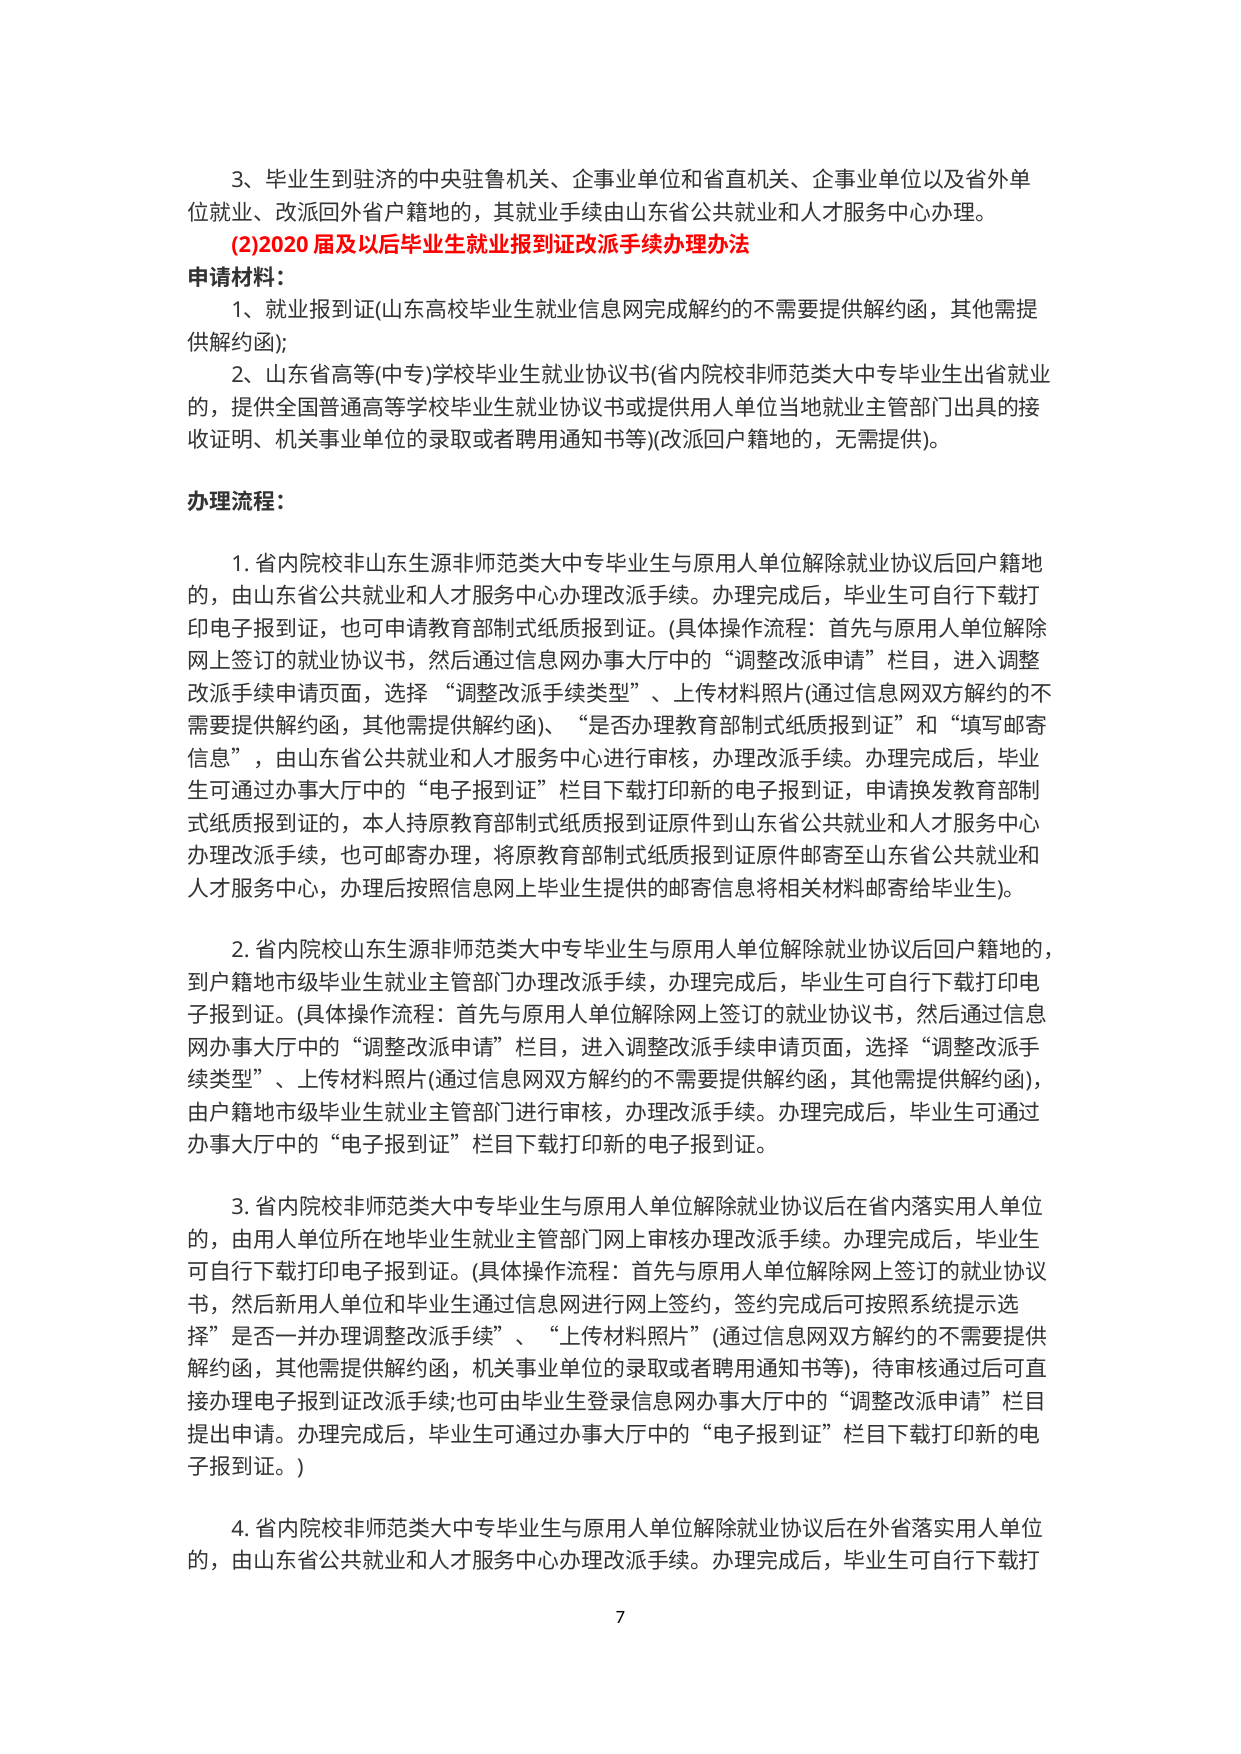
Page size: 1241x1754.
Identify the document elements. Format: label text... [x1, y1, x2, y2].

text 1. 省内院校非山东生源非师范类大中专毕业生与原用人单位解除就业协议后回户籍地的，由山东省公共就业和人才服务中心办理改派手续。办理完成后，毕业生可自行下载打印电子报到证，也可申请教育部制式纸质报到证。(具体操作流程：首先与原用人单位解除网上签订的就业协议书，然后通过信息网办事大厅中的“调整改派申请”栏目，进入调整改派手续申请页面，选择 “调整改派手续类型”、上传材料照片(通过信息网双方解约的不需要提供解约函，其他需提供解约函)、“是否办理教育部制式纸质报到证”和“填写邮寄信息”，由山东省公共就业和人才服务中心进行审核，办理改派手续。办理完成后，毕业生可通过办事大厅中的“电子报到证”栏目下载打印新的电子报到证，申请换发教育部制式纸质报到证的，本人持原教育部制式纸质报到证原件到山东省公共就业和人才服务中心办理改派手续，也可邮寄办理，将原教育部制式纸质报到证原件邮寄至山东省公共就业和人才服务中心，办理后按照信息网上毕业生提供的邮寄信息将相关材料邮寄给毕业生)。 [187, 545, 1053, 903]
text 3、毕业生到驻济的中央驻鲁机关、企事业单位和省直机关、企事业单位以及省外单位就业、改派回外省户籍地的，其就业手续由山东省公共就业和人才服务中心办理。 [187, 162, 1053, 227]
text 办理流程： [187, 484, 1053, 516]
text (2)2020届及以后毕业生就业报到证改派手续办理办法 [187, 227, 1053, 259]
text 3. 省内院校非师范类大中专毕业生与原用人单位解除就业协议后在省内落实用人单位的，由用人单位所在地毕业生就业主管部门网上审核办理改派手续。办理完成后，毕业生可自行下载打印电子报到证。(具体操作流程：首先与原用人单位解除网上签订的就业协议书，然后新用人单位和毕业生通过信息网进行网上签约，签约完成后可按照系统提示选择”是否一并办理调整改派手续”、“上传材料照片”(通过信息网双方解约的不需要提供解约函，其他需提供解约函，机关事业单位的录取或者聘用通知书等)，待审核通过后可直接办理电子报到证改派手续;也可由毕业生登录信息网办事大厅中的“调整改派申请”栏目提出申请。办理完成后，毕业生可通过办事大厅中的“电子报到证”栏目下载打印新的电子报到证。) [187, 1189, 1053, 1481]
text 2. 省内院校山东生源非师范类大中专毕业生与原用人单位解除就业协议后回户籍地的，到户籍地市级毕业生就业主管部门办理改派手续，办理完成后，毕业生可自行下载打印电子报到证。(具体操作流程：首先与原用人单位解除网上签订的就业协议书，然后通过信息网办事大厅中的“调整改派申请”栏目，进入调整改派手续申请页面，选择“调整改派手续类型”、上传材料照片(通过信息网双方解约的不需要提供解约函，其他需提供解约函)，由户籍地市级毕业生就业主管部门进行审核，办理改派手续。办理完成后，毕业生可通过办事大厅中的“电子报到证”栏目下载打印新的电子报到证。 [187, 932, 1053, 1159]
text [187, 1510, 1053, 1575]
text 申请材料： [187, 259, 1053, 292]
text 2、山东省高等(中专)学校毕业生就业协议书(省内院校非师范类大中专毕业生出省就业的，提供全国普通高等学校毕业生就业协议书或提供用人单位当地就业主管部门出具的接收证明、机关事业单位的录取或者聘用通知书等)(改派回户籍地的，无需提供)。 [187, 357, 1053, 454]
text 1、就业报到证(山东高校毕业生就业信息网完成解约的不需要提供解约函，其他需提供解约函); [187, 292, 1053, 357]
